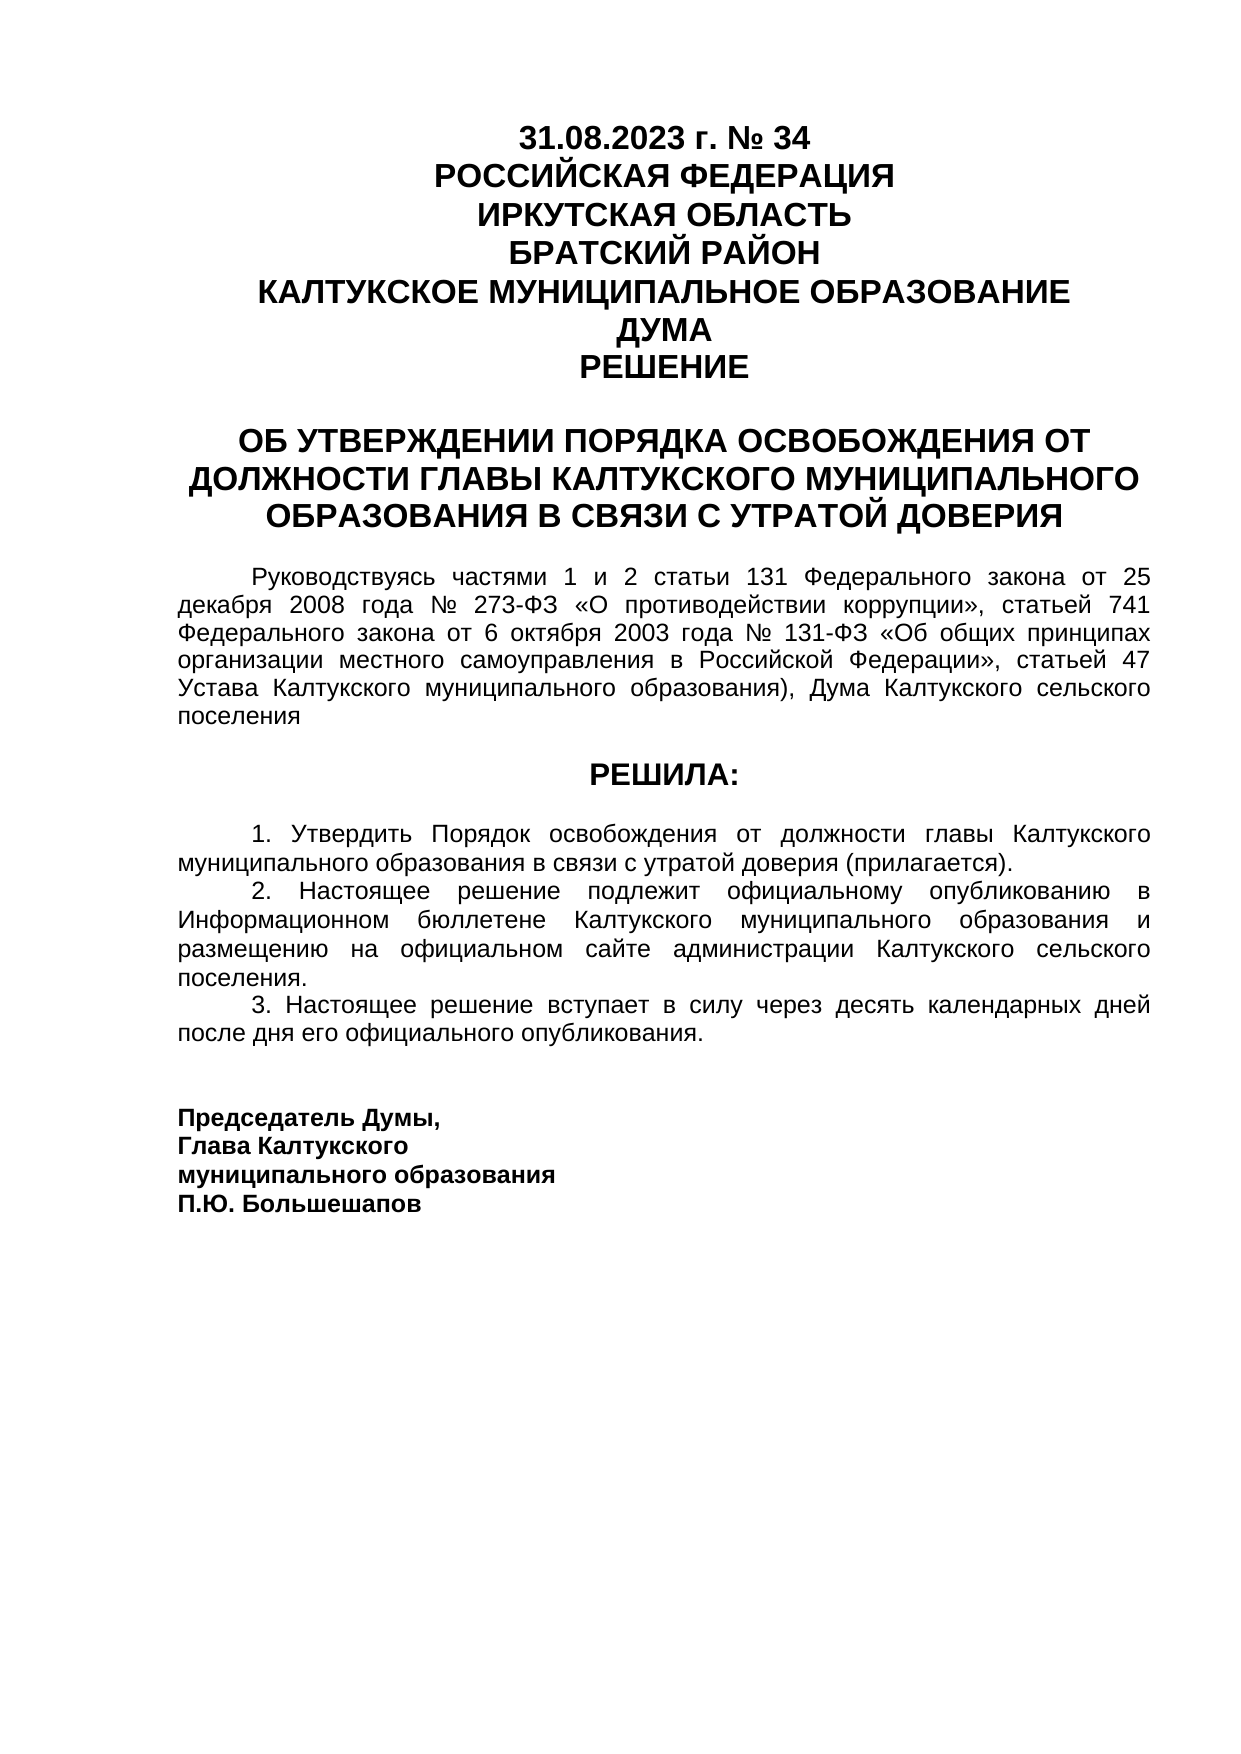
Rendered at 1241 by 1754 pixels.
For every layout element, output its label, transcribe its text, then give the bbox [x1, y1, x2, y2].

text 31.08.2023 г. № 34 [177, 118, 1152, 157]
text Председатель Думы, [177, 1103, 1152, 1131]
text БРАТСКИЙ РАЙОН [177, 233, 1152, 272]
text ОБ УТВЕРЖДЕНИИ ПОРЯДКА ОСВОБОЖДЕНИЯ ОТ ДОЛЖНОСТИ ГЛАВЫ КАЛТУКСКОГО МУНИЦИПАЛЬНОГО ОБРАЗОВАНИЯ В СВЯЗИ С УТРАТОЙ ДОВЕРИЯ [177, 423, 1152, 535]
text РОССИЙСКАЯ ФЕДЕРАЦИЯ [177, 157, 1152, 195]
text РЕШИЛА: [177, 758, 1152, 793]
text муниципального образования [177, 1160, 1152, 1189]
text ИРКУТСКАЯ ОБЛАСТЬ [177, 195, 1152, 233]
text Руководствуясь частями 1 и 2 статьи 131 Федерального закона от 25 декабря 2008 года № 273-ФЗ «О противодействии коррупции», статьей 741 Федерального закона от 6 октября 2003 года № 131-ФЗ «Об общих принципах организации местного самоуправления в Российской Федерации», статьей 47 Устава Калтукского муниципального образования), Дума Калтукского сельского поселения [177, 563, 1152, 730]
text КАЛТУКСКОЕ МУНИЦИПАЛЬНОЕ ОБРАЗОВАНИЕ [177, 272, 1152, 310]
list 1. Утвердить Порядок освобождения от должности главы Калтукского муниципального образования в связи с утратой доверия (прилагается). [177, 821, 1152, 876]
text 2. Настоящее решение подлежит официальному опубликованию в Информационном бюллетене Калтукского муниципального образования и размещению на официальном сайте администрации Калтукского сельского поселения. [177, 876, 1152, 991]
text Глава Калтукского [177, 1131, 1152, 1160]
text П.Ю. Большешапов [177, 1189, 1152, 1218]
text РЕШЕНИЕ [177, 349, 1152, 386]
list 3. Настоящее решение вступает в силу через десять календарных дней после дня его официального опубликования. [177, 991, 1152, 1047]
text ДУМА [177, 310, 1152, 349]
